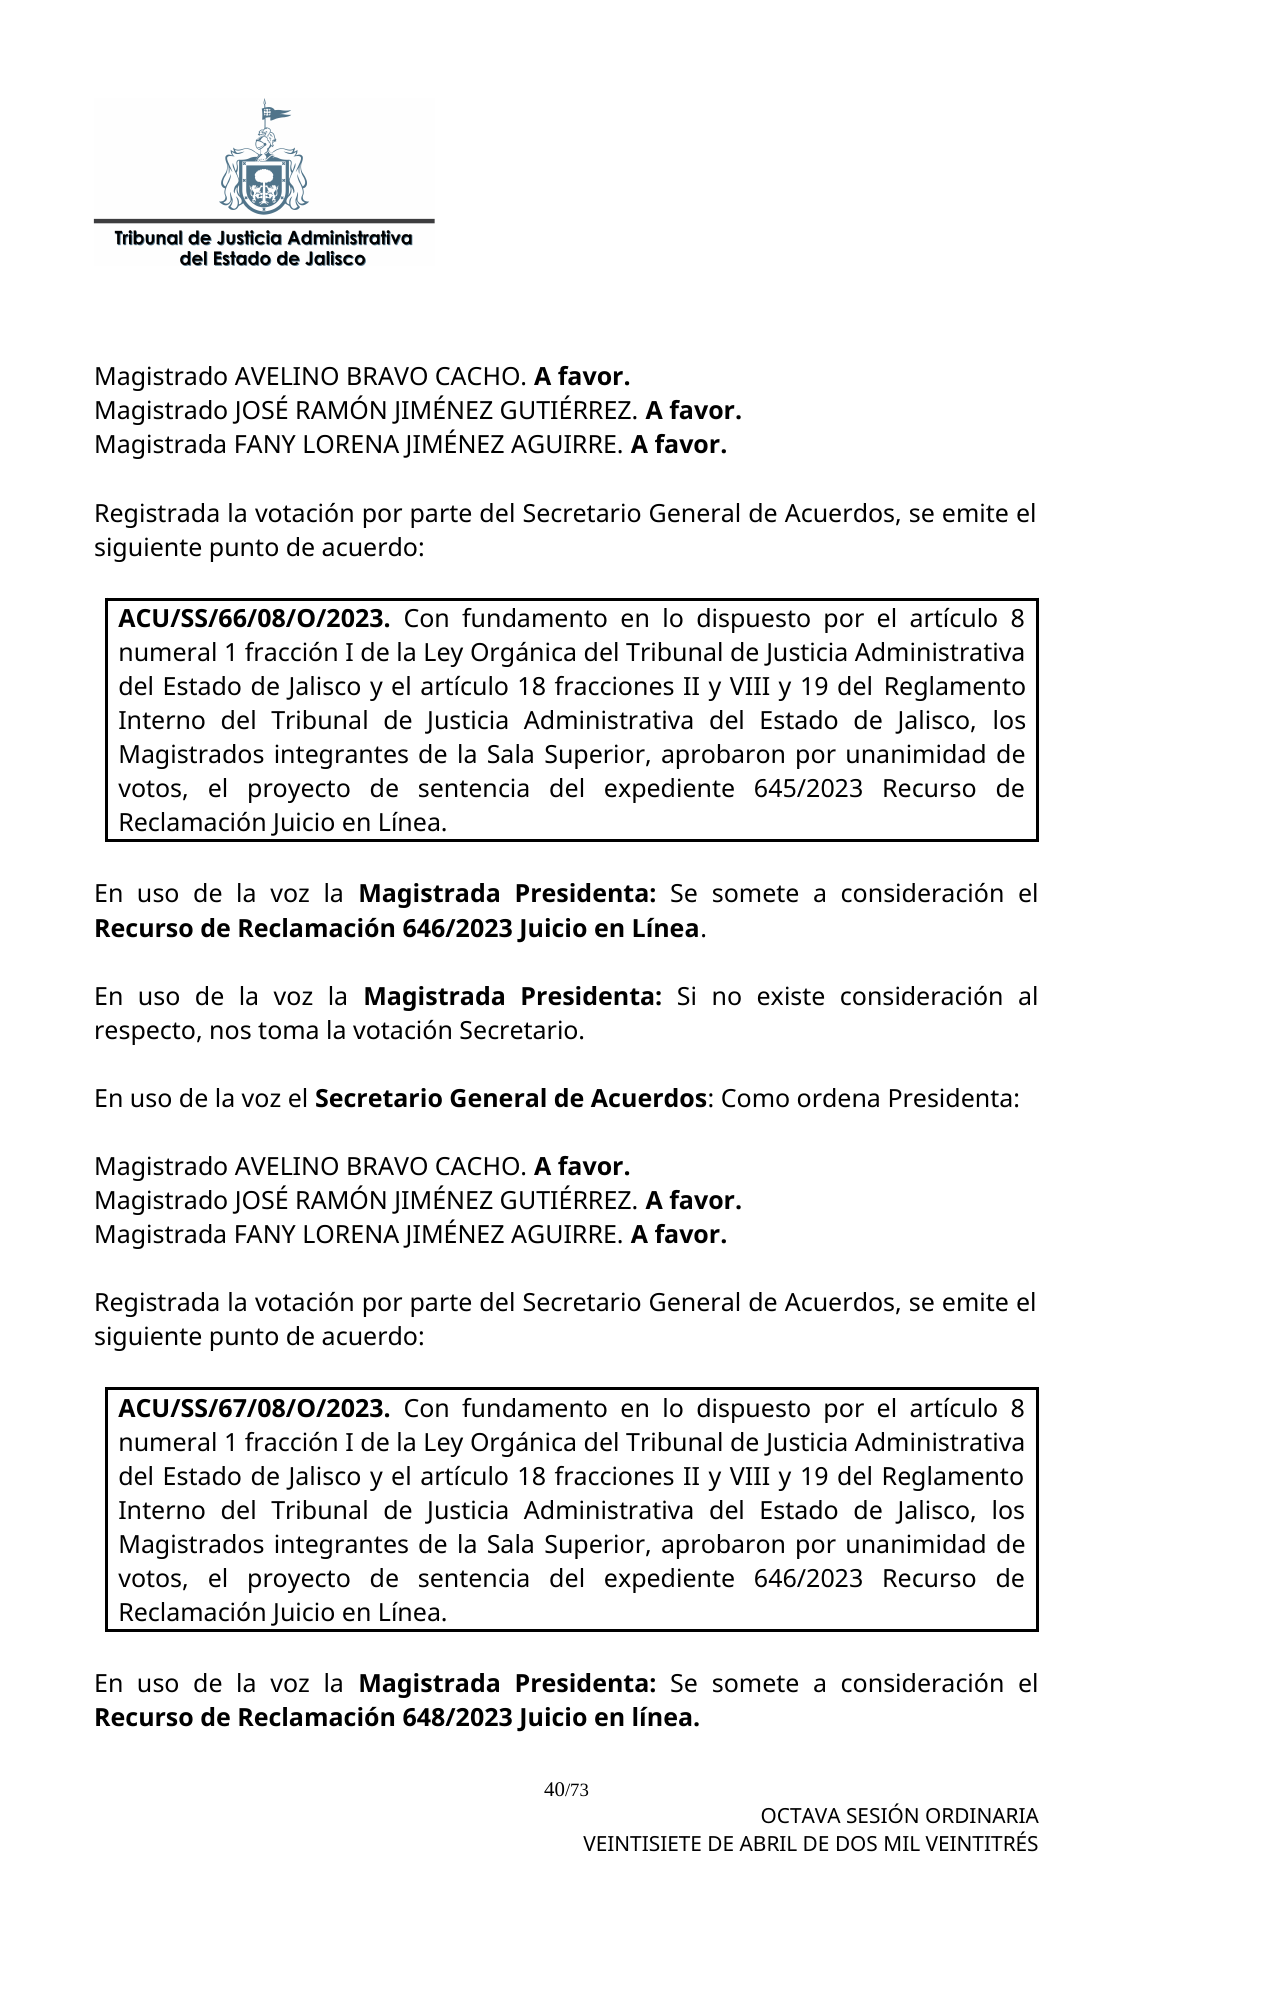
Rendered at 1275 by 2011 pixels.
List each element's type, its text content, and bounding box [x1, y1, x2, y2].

text Magistrado JOSÉ RAMÓN JIMÉNEZ GUTIÉRREZ. A favor. [94, 393, 1039, 427]
text Magistrada FANY LORENA JIMÉNEZ AGUIRRE. A favor. [94, 1217, 1039, 1251]
text Magistrada FANY LORENA JIMÉNEZ AGUIRRE. A favor. [94, 427, 1039, 461]
text En uso de la voz el Secretario General de Acuerdos: Como ordena Presidenta: [94, 1081, 1039, 1114]
picture [93, 98, 435, 266]
text En uso de la voz la Magistrada Presidenta: Se somete a consideración el Recurso de Reclamación 648/2023 Juicio en línea. [94, 1666, 1039, 1734]
text En uso de la voz la Magistrada Presidenta: Se somete a consideración el Recurso de Reclamación 646/2023 Juicio en Línea. [94, 876, 1039, 944]
table_header ACU/SS/66/08/O/2023. Con fundamento en lo dispuesto por el artículo 8 numeral 1 fracción I de la Ley Orgánica del Tribunal de Justicia Administrativa del Estado de Jalisco y el artículo 18 fracciones II y VIII y 19 del Reglamento Interno del Tribunal de Justicia Administrativa del Estado de Jalisco, los Magistrados integrantes de la Sala Superior, aprobaron por unanimidad de votos, el proyecto de sentencia del expediente 645/2023 Recurso de Reclamación Juicio en Línea. [108, 601, 1036, 839]
text Registrada la votación por parte del Secretario General de Acuerdos, se emite el siguiente punto de acuerdo: [94, 495, 1039, 563]
text Registrada la votación por parte del Secretario General de Acuerdos, se emite el siguiente punto de acuerdo: [94, 1285, 1039, 1353]
text Magistrado AVELINO BRAVO CACHO. A favor. [94, 359, 1039, 393]
table_header ACU/SS/67/08/O/2023. Con fundamento en lo dispuesto por el artículo 8 numeral 1 fracción I de la Ley Orgánica del Tribunal de Justicia Administrativa del Estado de Jalisco y el artículo 18 fracciones II y VIII y 19 del Reglamento Interno del Tribunal de Justicia Administrativa del Estado de Jalisco, los Magistrados integrantes de la Sala Superior, aprobaron por unanimidad de votos, el proyecto de sentencia del expediente 646/2023 Recurso de Reclamación Juicio en Línea. [108, 1390, 1036, 1629]
text Magistrado AVELINO BRAVO CACHO. A favor. [94, 1149, 1039, 1183]
text En uso de la voz la Magistrada Presidenta: Si no existe consideración al respecto, nos toma la votación Secretario. [94, 978, 1039, 1046]
text Magistrado JOSÉ RAMÓN JIMÉNEZ GUTIÉRREZ. A favor. [94, 1183, 1039, 1217]
